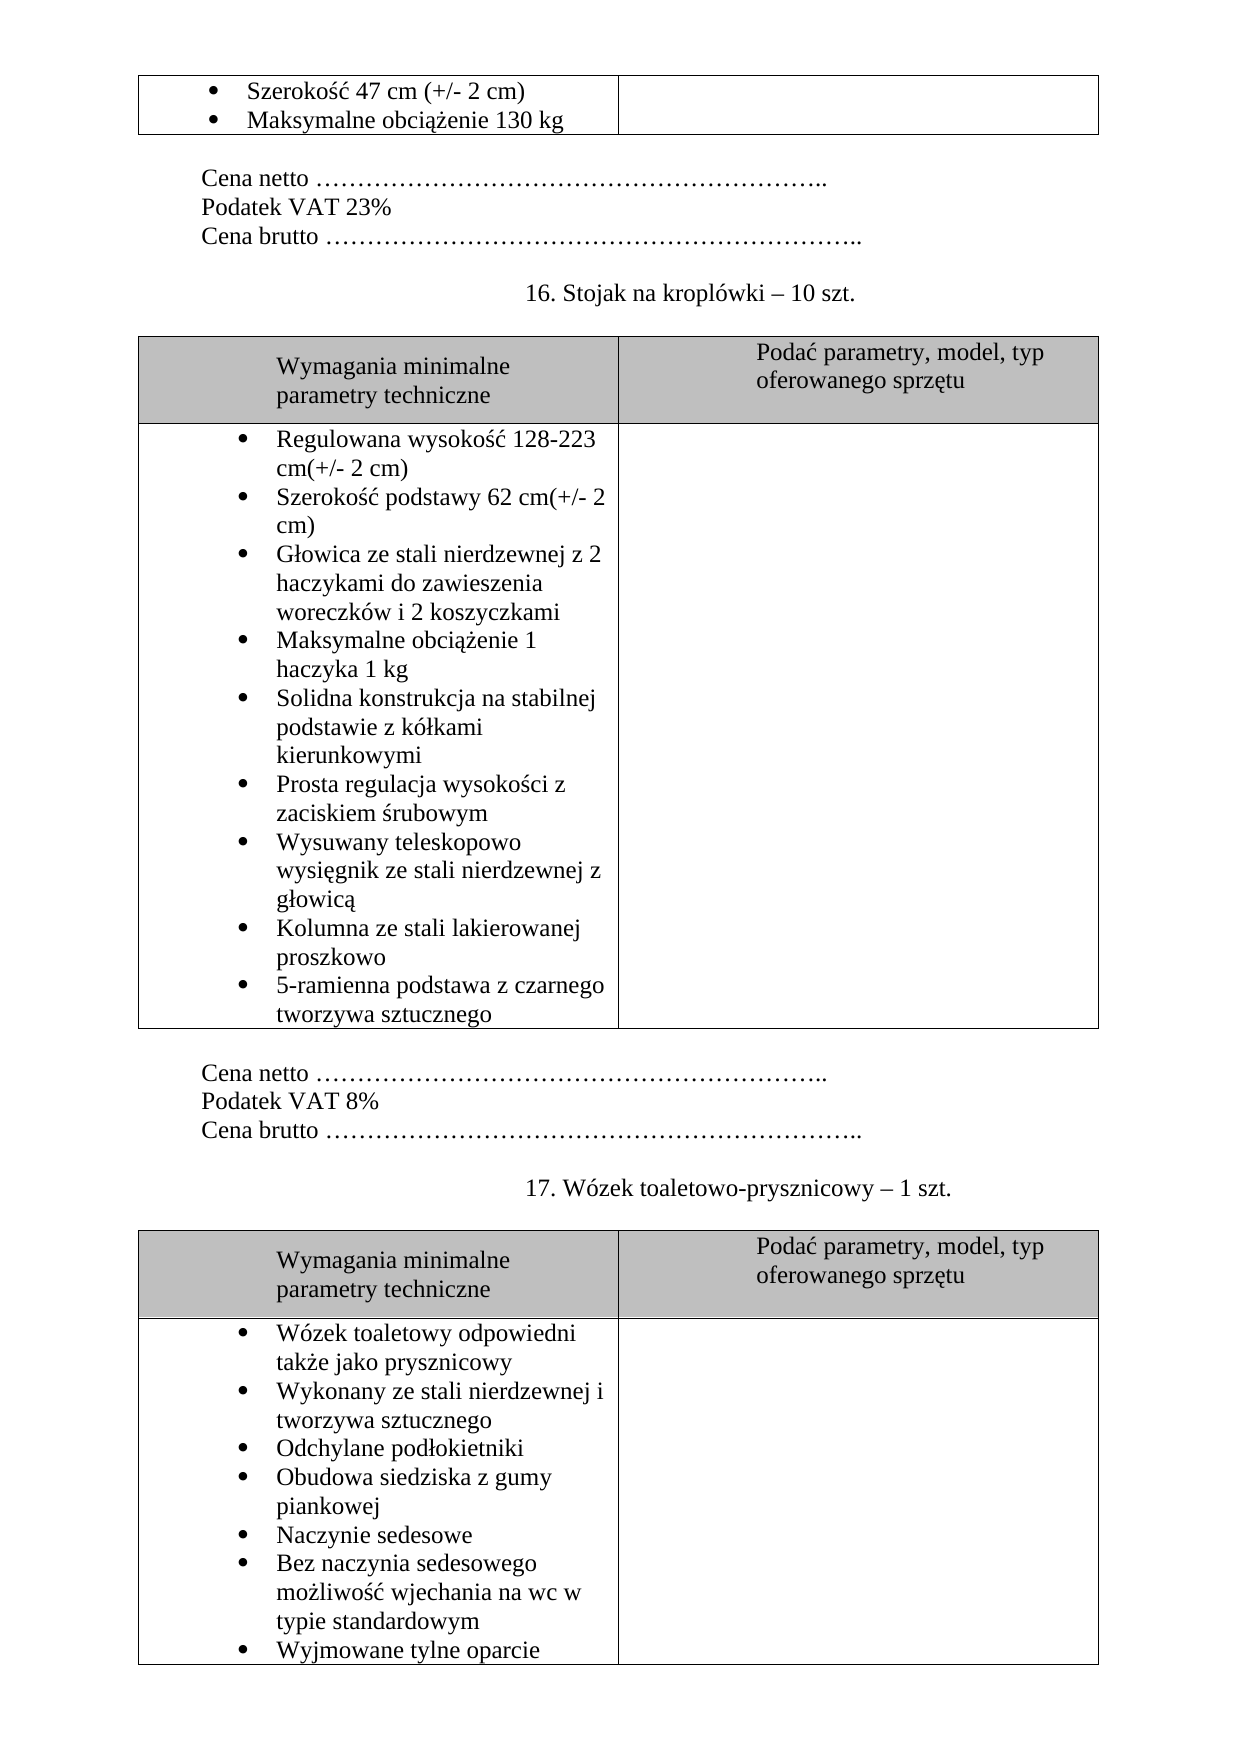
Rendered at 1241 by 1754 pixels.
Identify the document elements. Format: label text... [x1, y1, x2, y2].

table_header Podać parametry, model, typ oferowanego sprzętu [619, 337, 1098, 423]
table_cell [619, 76, 1098, 133]
table_cell [619, 424, 1098, 1028]
table_cell Regulowana wysokość 128-223 cm(+/- 2 cm) Szerokość podstawy 62 cm(+/- 2 cm) Głowica ze stali nierdzewnej z 2 haczykami do zawieszenia woreczków i 2 koszyczkami Maksymalne obciążenie 1 haczyka 1 kg Solidna konstrukcja na stabilnej podstawie z kółkami kierunkowymi Prosta regulacja wysokości z zaciskiem śrubowym Wysuwany teleskopowo wysięgnik ze stali nierdzewnej z głowicą Kolumna ze stali lakierowanej proszkowo 5-ramienna podstawa z czarnego tworzywa sztucznego [139, 424, 618, 1028]
table_header Wymagania minimalne parametry techniczne [139, 337, 618, 423]
list Podatek VAT 8% [201, 1086, 1165, 1115]
list Podatek VAT 23% [201, 192, 1165, 221]
list 16. Stojak na kroplówki – 10 szt. [525, 278, 1165, 307]
list Cena brutto ……………………………………………………….. [201, 221, 1165, 249]
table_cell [139, 1319, 618, 1663]
list Cena brutto ……………………………………………………….. [201, 1115, 1165, 1144]
table_header Wymagania minimalne parametry techniczne [139, 1231, 618, 1317]
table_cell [139, 76, 618, 133]
table_cell [619, 1319, 1098, 1663]
list 17. Wózek toaletowo-prysznicowy – 1 szt. [525, 1173, 1165, 1201]
table_header Podać parametry, model, typ oferowanego sprzętu [619, 1231, 1098, 1317]
list Cena netto …………………………………………………….. [201, 163, 1165, 192]
list Cena netto …………………………………………………….. [201, 1058, 1165, 1086]
